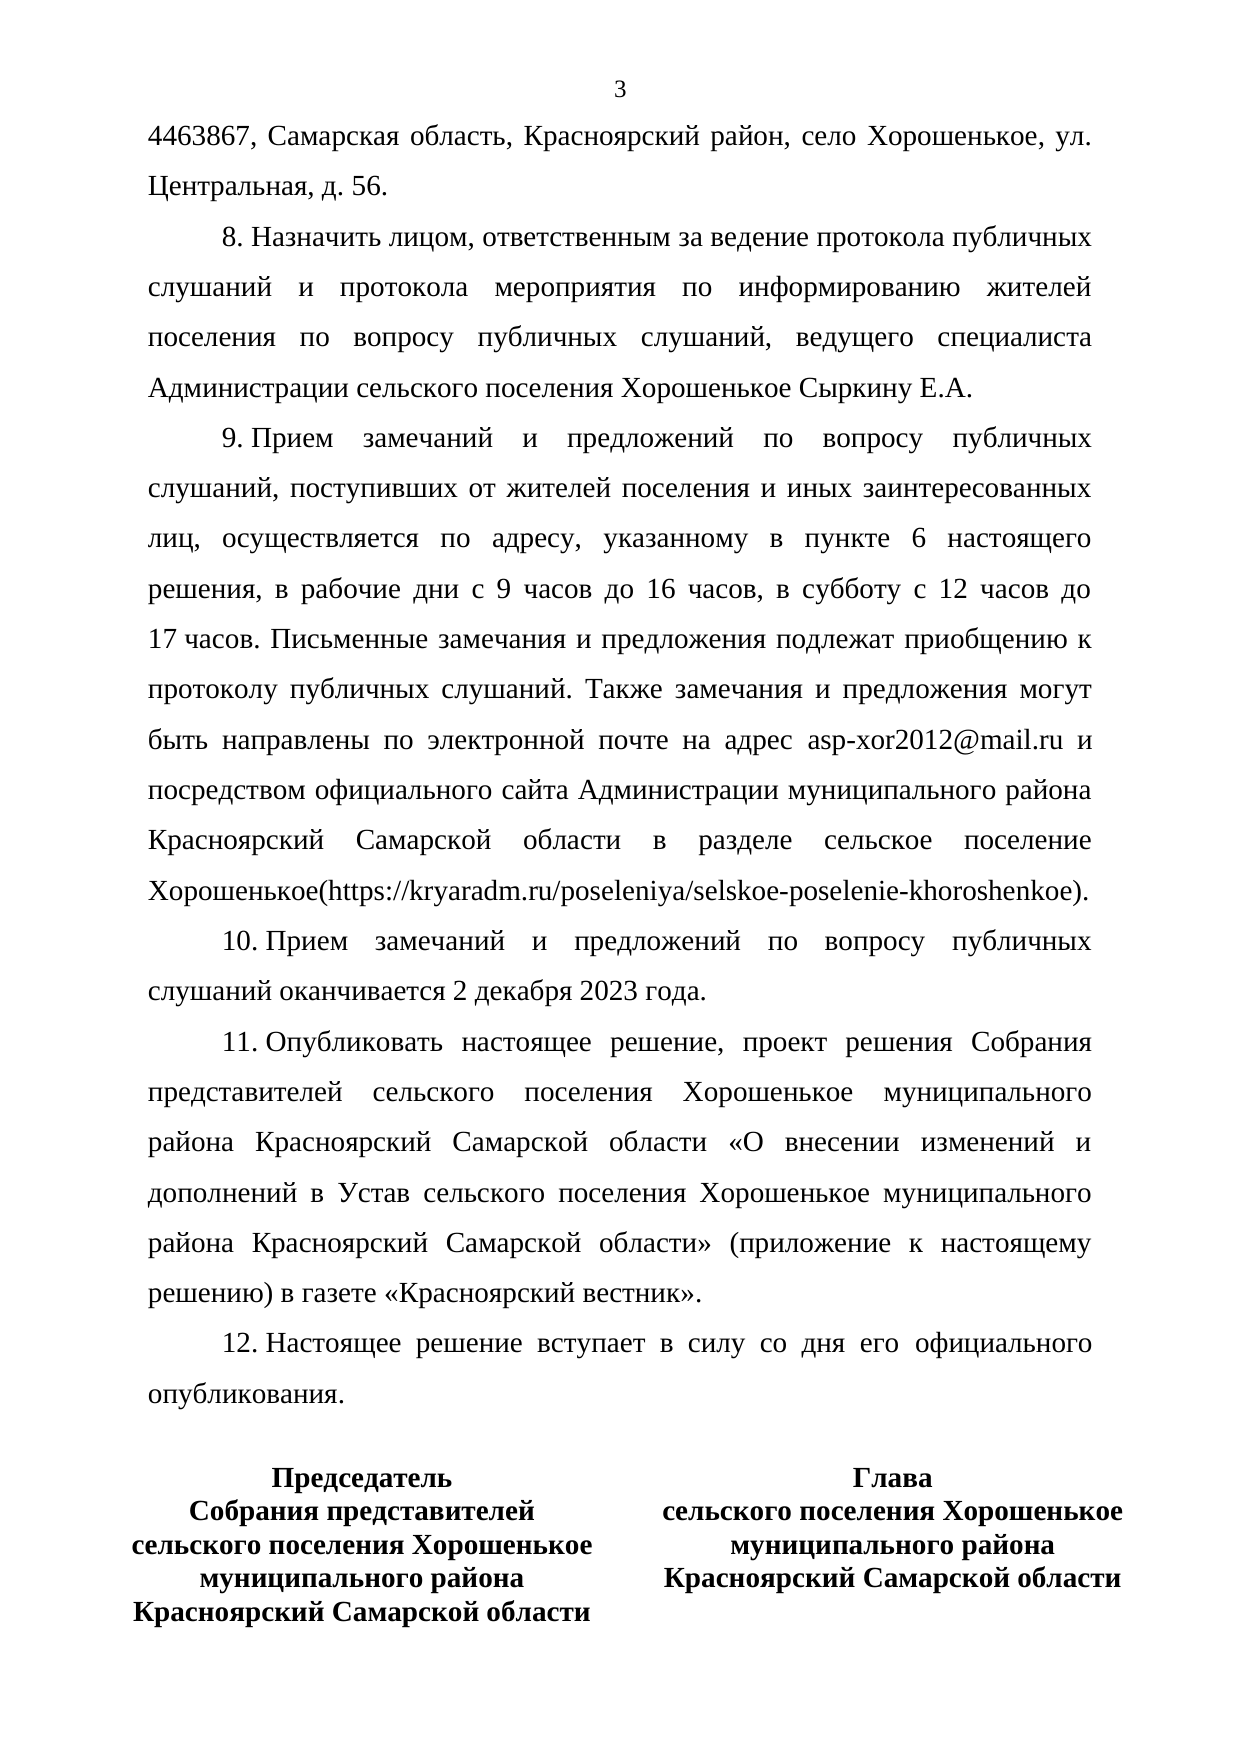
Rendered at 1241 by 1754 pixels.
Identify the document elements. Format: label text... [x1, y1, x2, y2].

text 8. Назначить лицом, ответственным за ведение протокола публичных слушаний и протокола мероприятия по информированию жителей поселения по вопросу публичных слушаний, ведущего специалиста Администрации сельского поселения Хорошенькое Сыркину Е.А. [148, 219, 1092, 403]
text 10. Прием замечаний и предложений по вопросу публичных слушаний оканчивается 2 декабря 2023 года. [148, 923, 1092, 1007]
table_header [89, 1460, 634, 1640]
text 11. Опубликовать настоящее решение, проект решения Собрания представителей сельского поселения Хорошенькое муниципального района Красноярский Самарской области «О внесении изменений и дополнений в Устав сельского поселения Хорошенькое муниципального района Красноярский Самарской области» (приложение к настоящему решению) в газете «Красноярский вестник». [148, 1024, 1092, 1309]
text 12. Настоящее решение вступает в силу со дня его официального опубликования. [148, 1326, 1092, 1409]
text 9. Прием замечаний и предложений по вопросу публичных слушаний, поступивших от жителей поселения и иных заинтересованных лиц, осуществляется по адресу, указанному в пункте 6 настоящего решения, в рабочие дни с 9 часов до 16 часов, в субботу с 12 часов до 17 часов. Письменные замечания и предложения подлежат приобщению к протоколу публичных слушаний. Также замечания и предложения могут быть направлены по электронной почте на адрес asp-xor2012@mail.ru и посредством официального сайта Администрации муниципального района Красноярский Самарской области в разделе сельское поселение Хорошенькое(https://kryaradm.ru/poseleniya/selskoe-poselenie-khoroshenkoe). [148, 420, 1092, 906]
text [148, 118, 1092, 202]
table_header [634, 1460, 1151, 1640]
